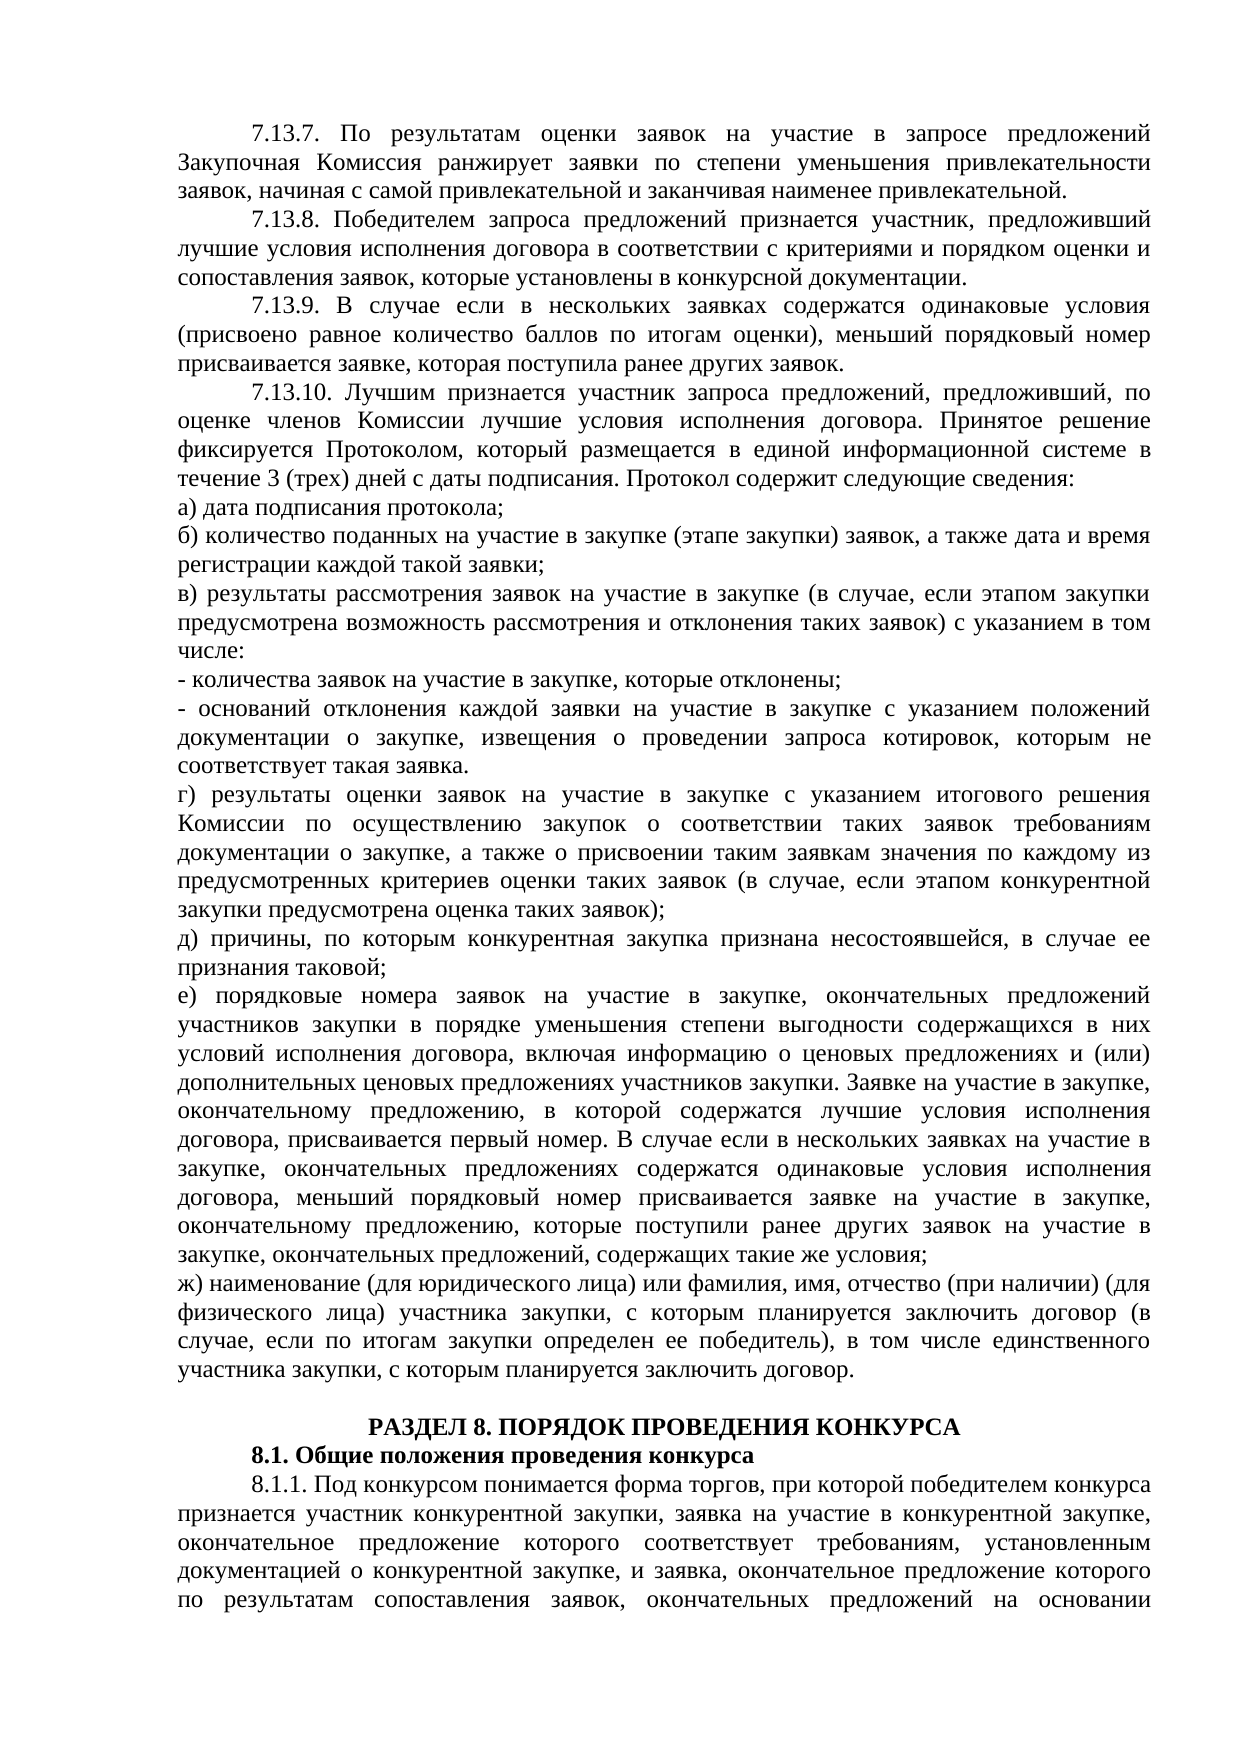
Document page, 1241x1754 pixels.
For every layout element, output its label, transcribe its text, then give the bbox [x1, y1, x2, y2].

list ж) наименование (для юридического лица) или фамилия, имя, отчество (при наличии) (для физического лица) участника закупки, с которым планируется заключить договор (в случае, если по итогам закупки определен ее победитель), в том числе единственного участника закупки, с которым планируется заключить договор. [177, 1268, 1152, 1383]
list б) количество поданных на участие в закупке (этапе закупки) заявок, а также дата и время регистрации каждой такой заявки; [177, 521, 1152, 578]
list 7.13.7. По результатам оценки заявок на участие в запросе предложений Закупочная Комиссия ранжирует заявки по степени уменьшения привлекательности заявок, начиная с самой привлекательной и заканчивая наименее привлекательной. [177, 118, 1152, 204]
list е) порядковые номера заявок на участие в закупке, окончательных предложений участников закупки в порядке уменьшения степени выгодности содержащихся в них условий исполнения договора, включая информацию о ценовых предложениях и (или) дополнительных ценовых предложениях участников закупки. Заявке на участие в закупке, окончательному предложению, в которой содержатся лучшие условия исполнения договора, присваивается первый номер. В случае если в нескольких заявках на участие в закупке, окончательных предложениях содержатся одинаковые условия исполнения договора, меньший порядковый номер присваивается заявке на участие в закупке, окончательному предложению, которые поступили ранее других заявок на участие в закупке, окончательных предложений, содержащих такие же условия; [177, 981, 1152, 1268]
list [177, 1469, 1152, 1613]
list а) дата подписания протокола; [177, 492, 1152, 521]
list - количества заявок на участие в закупке, которые отклонены; [177, 664, 1152, 693]
list 7.13.10. Лучшим признается участник запроса предложений, предложивший, по оценке членов Комиссии лучшие условия исполнения договора. Принятое решение фиксируется Протоколом, который размещается в единой информационной системе в течение 3 (трех) дней с даты подписания. Протокол содержит следующие сведения: [177, 377, 1152, 492]
list д) причины, по которым конкурентная закупка признана несостоявшейся, в случае ее признания таковой; [177, 923, 1152, 981]
list - оснований отклонения каждой заявки на участие в закупке с указанием положений документации о закупке, извещения о проведении запроса котировок, которым не соответствует такая заявка. [177, 693, 1152, 779]
list 7.13.9. В случае если в нескольких заявках содержатся одинаковые условия (присвоено равное количество баллов по итогам оценки), меньший порядковый номер присваивается заявке, которая поступила ранее других заявок. [177, 291, 1152, 377]
list 7.13.8. Победителем запроса предложений признается участник, предложивший лучшие условия исполнения договора в соответствии с критериями и порядком оценки и сопоставления заявок, которые установлены в конкурсной документации. [177, 204, 1152, 291]
list 8.1. Общие положения проведения конкурса [177, 1441, 1152, 1469]
list РАЗДЕЛ 8. ПОРЯДОК ПРОВЕДЕНИЯ КОНКУРСА [177, 1412, 1152, 1441]
list в) результаты рассмотрения заявок на участие в закупке (в случае, если этапом закупки предусмотрена возможность рассмотрения и отклонения таких заявок) с указанием в том числе: [177, 578, 1152, 664]
list г) результаты оценки заявок на участие в закупке с указанием итогового решения Комиссии по осуществлению закупок о соответствии таких заявок требованиям документации о закупке, а также о присвоении таким заявкам значения по каждому из предусмотренных критериев оценки таких заявок (в случае, если этапом конкурентной закупки предусмотрена оценка таких заявок); [177, 779, 1152, 923]
